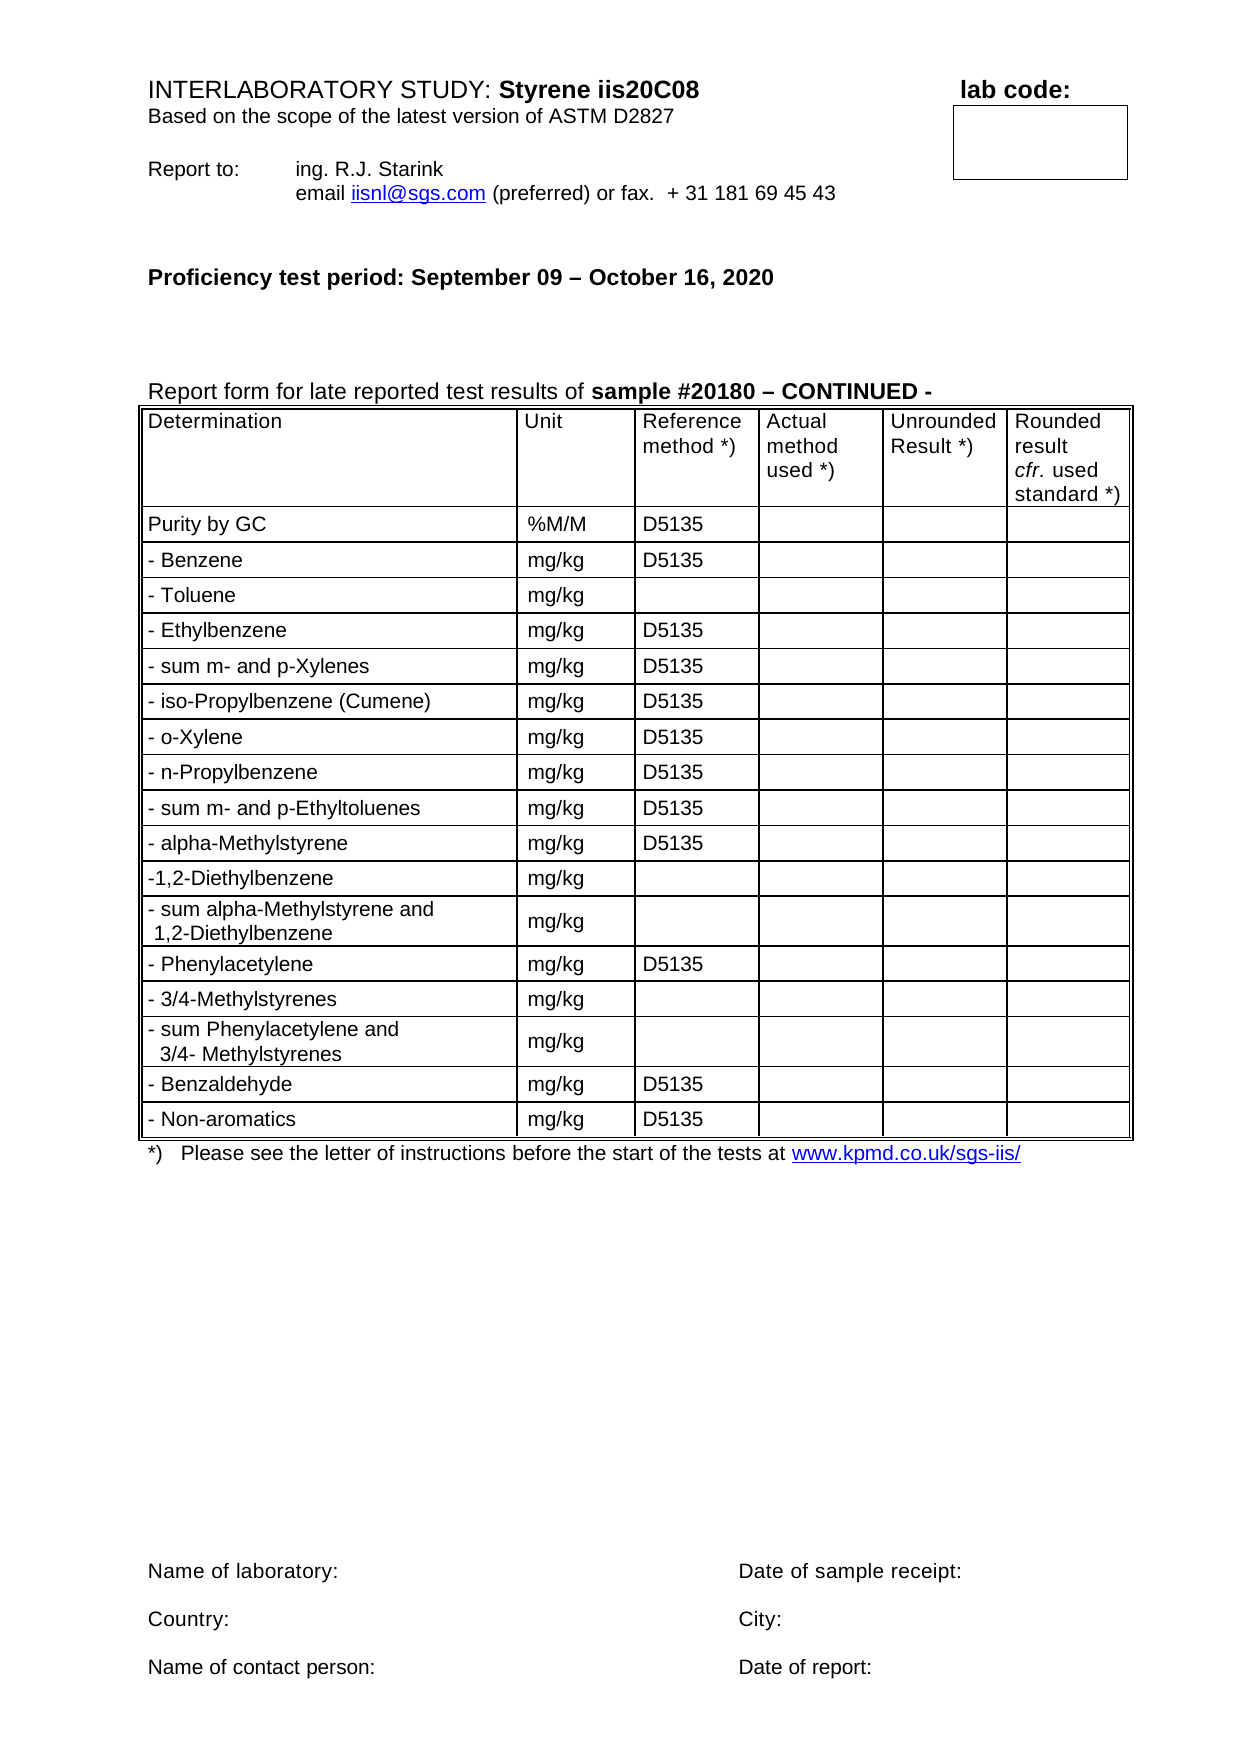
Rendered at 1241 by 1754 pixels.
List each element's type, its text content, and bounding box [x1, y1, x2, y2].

table_cell [884, 685, 1006, 718]
table_cell [760, 649, 882, 683]
table_cell [884, 543, 1006, 577]
table_cell [760, 897, 882, 945]
table_cell [884, 1067, 1006, 1101]
table_cell mg/kg [518, 826, 634, 860]
table_cell [760, 543, 882, 577]
table_cell [636, 578, 758, 612]
table_cell [760, 1103, 882, 1136]
table_cell [760, 685, 882, 718]
table_cell [1008, 862, 1129, 895]
table_cell [760, 862, 882, 895]
table_cell [760, 1067, 882, 1101]
table_cell - n-Propylbenzene [143, 755, 516, 789]
table_cell D5135 [636, 1103, 758, 1136]
table_cell mg/kg [518, 755, 634, 789]
table_cell [1008, 614, 1129, 647]
table_cell [884, 578, 1006, 612]
table_cell [1008, 755, 1129, 789]
table_cell [1008, 685, 1129, 718]
table_cell [884, 755, 1006, 789]
table_cell [1008, 897, 1129, 945]
table_cell [884, 614, 1006, 647]
table_header Unrounded Result *) [884, 410, 1006, 506]
table_cell - iso-Propylbenzene (Cumene) [143, 685, 516, 718]
table_cell mg/kg [518, 947, 634, 980]
table_cell -1,2-Diethylbenzene [143, 862, 516, 895]
table_cell D5135 [636, 791, 758, 824]
table_cell mg/kg [518, 1017, 634, 1066]
table_cell mg/kg [518, 791, 634, 824]
table_cell [1008, 507, 1129, 541]
table_cell [1008, 1017, 1129, 1066]
table_cell [1008, 543, 1129, 577]
table_cell [760, 720, 882, 754]
table_cell [760, 1017, 882, 1066]
table_cell D5135 [636, 614, 758, 647]
table_cell - 3/4-Methylstyrenes [143, 982, 516, 1016]
table_cell D5135 [636, 755, 758, 789]
table_cell [884, 1103, 1006, 1136]
table_cell %M/M [518, 507, 634, 541]
table_cell [884, 720, 1006, 754]
table_cell D5135 [636, 685, 758, 718]
table_cell mg/kg [518, 649, 634, 683]
table_cell [1008, 982, 1129, 1016]
table_cell [884, 507, 1006, 541]
table_cell [760, 947, 882, 980]
table_cell - Non-aromatics [143, 1103, 516, 1136]
table_cell [884, 862, 1006, 895]
table_cell mg/kg [518, 862, 634, 895]
table_cell [760, 507, 882, 541]
table_cell mg/kg [518, 1103, 634, 1136]
table_cell [884, 897, 1006, 945]
table_cell - sum alpha-Methylstyrene and 1,2-Diethylbenzene [143, 897, 516, 945]
table_cell [884, 982, 1006, 1016]
table_cell D5135 [636, 507, 758, 541]
table_cell [1008, 826, 1129, 860]
table_cell mg/kg [518, 543, 634, 577]
table_header Determination [143, 410, 516, 506]
table_cell [760, 982, 882, 1016]
table_header Rounded result cfr. used standard *) [1008, 410, 1129, 506]
table_cell [1008, 1103, 1129, 1136]
table_cell D5135 [636, 826, 758, 860]
table_cell mg/kg [518, 982, 634, 1016]
table_cell mg/kg [518, 720, 634, 754]
table_cell [760, 578, 882, 612]
table_cell mg/kg [518, 578, 634, 612]
table_cell D5135 [636, 947, 758, 980]
table_cell [636, 1017, 758, 1066]
table_cell [1008, 720, 1129, 754]
table_cell [1008, 791, 1129, 824]
text Report form for late reported test results of sample #20180 – CONTINUED - [148, 378, 1166, 405]
table_cell - Toluene [143, 578, 516, 612]
table_cell - o-Xylene [143, 720, 516, 754]
table_cell [1008, 1067, 1129, 1101]
table_header Unit [518, 410, 634, 506]
table_cell - Phenylacetylene [143, 947, 516, 980]
table_cell [636, 862, 758, 895]
table_cell [636, 897, 758, 945]
table_cell - Ethylbenzene [143, 614, 516, 647]
table_cell [884, 947, 1006, 980]
table_header Reference method *) [636, 410, 758, 506]
table_cell D5135 [636, 543, 758, 577]
table_cell mg/kg [518, 614, 634, 647]
text *) Please see the letter of instructions before the start of the tests at www.kpmd.co.uk/sgs-iis/ [148, 1141, 1166, 1165]
table_cell - Benzene [143, 543, 516, 577]
table_cell [636, 982, 758, 1016]
table_cell [884, 649, 1006, 683]
table_cell - Benzaldehyde [143, 1067, 516, 1101]
table_cell - sum m- and p-Ethyltoluenes [143, 791, 516, 824]
table_cell [760, 826, 882, 860]
table_cell - sum Phenylacetylene and 3/4- Methylstyrenes [143, 1017, 516, 1066]
table_cell D5135 [636, 720, 758, 754]
table_cell [760, 791, 882, 824]
table_cell [884, 791, 1006, 824]
table_cell [884, 1017, 1006, 1066]
table_cell [1008, 578, 1129, 612]
table_cell [1008, 649, 1129, 683]
table_cell D5135 [636, 1067, 758, 1101]
table_cell [1008, 947, 1129, 980]
table_header Actual method used *) [760, 410, 882, 506]
table_cell [760, 755, 882, 789]
table_cell mg/kg [518, 685, 634, 718]
table_cell mg/kg [518, 897, 634, 945]
table_cell - sum m- and p-Xylenes [143, 649, 516, 683]
table_cell Purity by GC [143, 507, 516, 541]
table_cell [884, 826, 1006, 860]
table_cell [760, 614, 882, 647]
table_cell mg/kg [518, 1067, 634, 1101]
table_cell - alpha-Methylstyrene [143, 826, 516, 860]
table_cell D5135 [636, 649, 758, 683]
